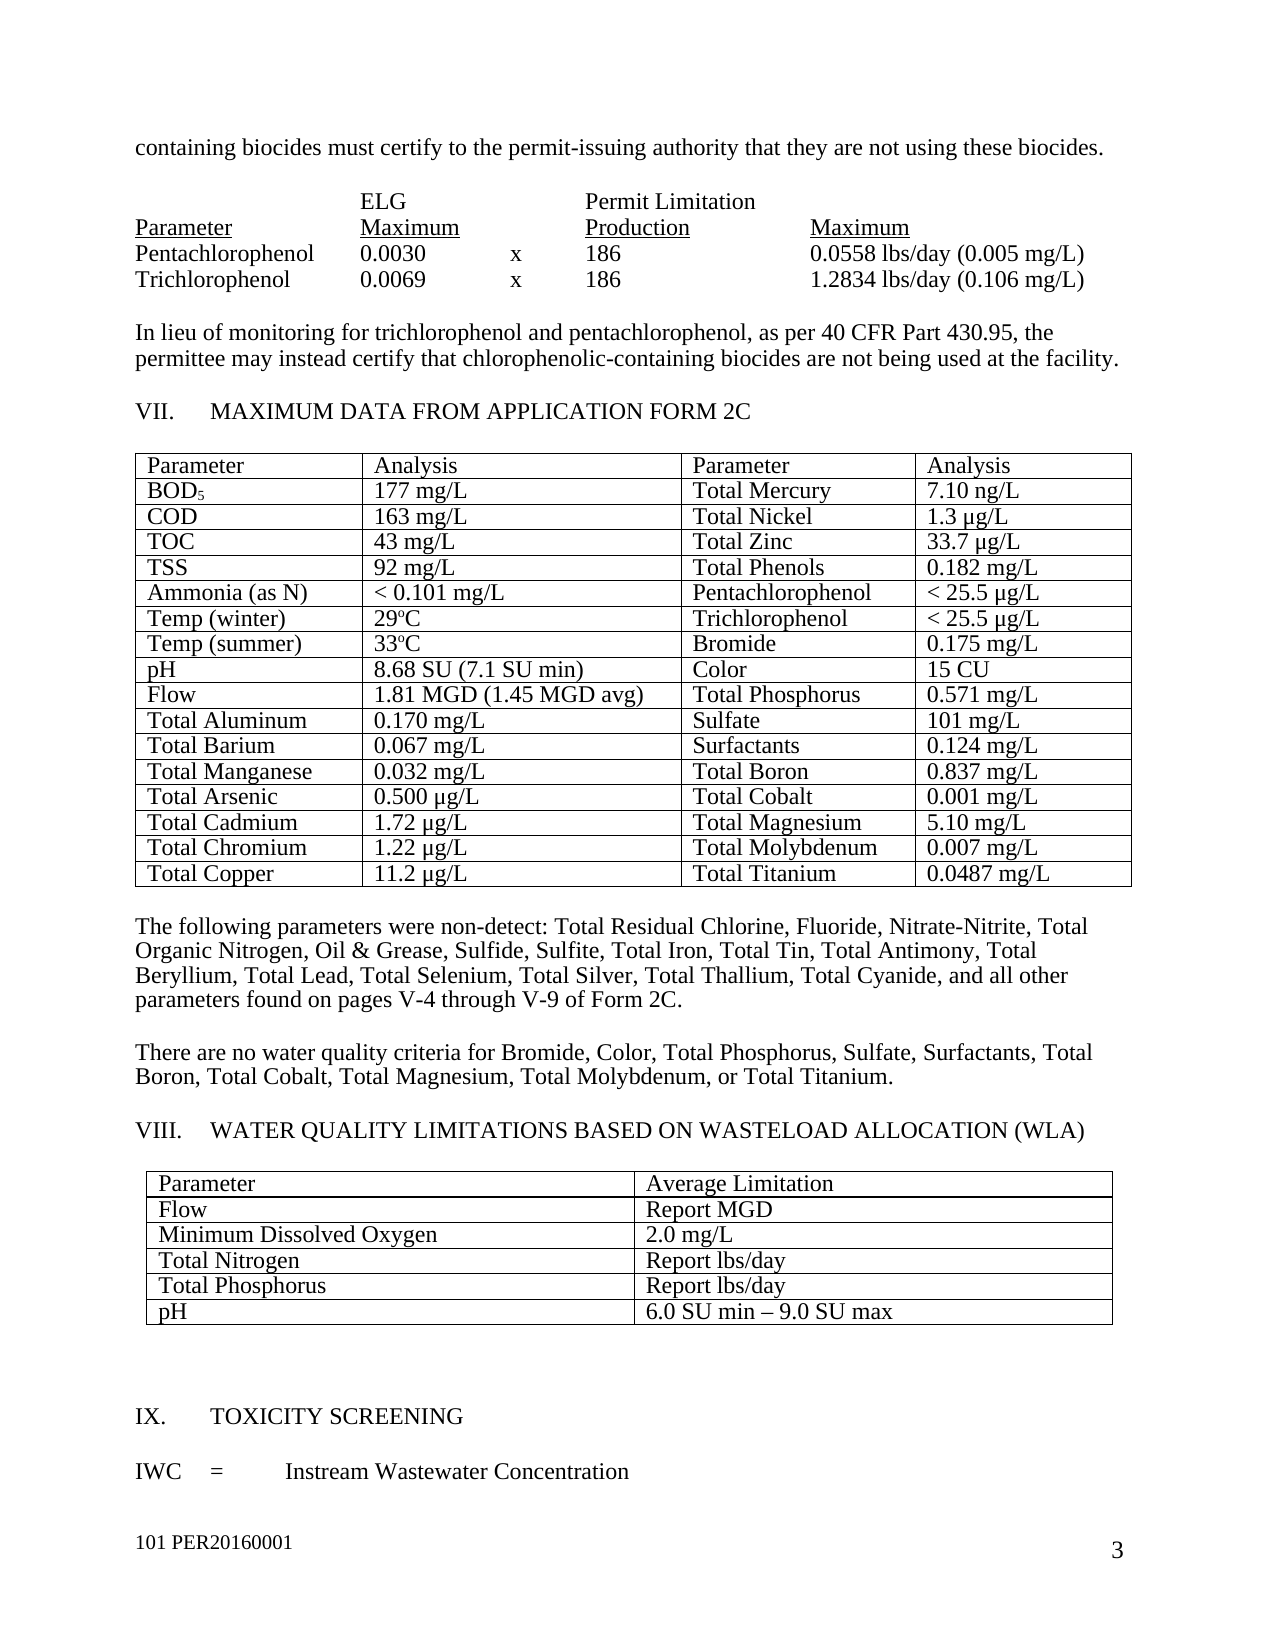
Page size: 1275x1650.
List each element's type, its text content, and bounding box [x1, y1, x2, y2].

table_cell < 25.5 μg/L [916, 607, 1131, 631]
table_cell 1.72 μg/L [363, 811, 681, 835]
table_cell Total Boron [682, 760, 915, 784]
table_cell 33.7 μg/L [916, 530, 1131, 554]
table_cell Total Mercury [682, 479, 915, 503]
table_cell < 0.101 mg/L [363, 581, 681, 606]
table_cell 0.067 mg/L [363, 734, 681, 759]
table_cell 92 mg/L [363, 556, 681, 580]
table_cell 33oC [363, 632, 681, 657]
table_cell 0.0487 mg/L [916, 862, 1131, 886]
table_cell Total Arsenic [136, 785, 362, 810]
table_cell Total Manganese [136, 760, 362, 784]
table_cell COD [136, 505, 362, 529]
table_cell 0.182 mg/L [916, 556, 1131, 580]
table_cell Total Magnesium [682, 811, 915, 835]
subtitle IX. TOXICITY SCREENING [135, 1404, 1140, 1430]
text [135, 135, 1140, 161]
table_cell 101 mg/L [916, 709, 1131, 733]
text In lieu of monitoring for trichlorophenol and pentachlorophenol, as per 40 CFR Part 430.95, the permittee may instead certify that chlorophenolic-containing biocides are not being used at the facility. [135, 320, 1140, 372]
text ELG Permit Limitation [135, 188, 1140, 214]
table_cell Temp (summer) [136, 632, 362, 657]
table_cell 0.571 mg/L [916, 683, 1131, 708]
table_cell Total Phosphorus [147, 1274, 634, 1298]
table_cell Minimum Dissolved Oxygen [147, 1223, 634, 1247]
text The following parameters were non-detect: Total Residual Chlorine, Fluoride, Nitrate-Nitrite, Total Organic Nitrogen, Oil & Grease, Sulfide, Sulfite, Total Iron, Total Tin, Total Antimony, Total Beryllium, Total Lead, Total Selenium, Total Silver, Total Thallium, Total Cyanide, and all other parameters found on pages V-4 through V-9 of Form 2C. [135, 915, 1140, 1013]
table_cell Total Barium [136, 734, 362, 759]
table_cell 0.500 μg/L [363, 785, 681, 810]
table_cell 163 mg/L [363, 505, 681, 529]
table_header Analysis [363, 454, 681, 478]
table_cell 0.837 mg/L [916, 760, 1131, 784]
table_cell Total Aluminum [136, 709, 362, 733]
table_cell Sulfate [682, 709, 915, 733]
table_cell Flow [147, 1198, 634, 1222]
table_cell pH [147, 1300, 634, 1324]
table_cell Color [682, 658, 915, 682]
table_header Parameter [136, 454, 362, 478]
table_cell Total Cobalt [682, 785, 915, 810]
table_cell 43 mg/L [363, 530, 681, 554]
table_cell Report lbs/day [635, 1249, 1112, 1273]
table_cell 0.032 mg/L [363, 760, 681, 784]
table_header Analysis [916, 454, 1131, 478]
table_cell BOD5 [136, 479, 362, 503]
table_cell < 25.5 μg/L [916, 581, 1131, 606]
table_cell 7.10 ng/L [916, 479, 1131, 503]
table_cell TSS [136, 556, 362, 580]
table_cell 0.001 mg/L [916, 785, 1131, 810]
text Parameter Maximum Production Maximum [135, 214, 1140, 240]
table_cell Total Nickel [682, 505, 915, 529]
table_cell 0.175 mg/L [916, 632, 1131, 657]
subtitle VIII. WATER QUALITY LIMITATIONS BASED ON WASTELOAD ALLOCATION (WLA) [135, 1117, 1140, 1143]
table_cell Total Copper [136, 862, 362, 886]
table_cell 1.3 μg/L [916, 505, 1131, 529]
table_cell 6.0 SU min – 9.0 SU max [635, 1300, 1112, 1324]
table_cell 8.68 SU (7.1 SU min) [363, 658, 681, 682]
table_cell 5.10 mg/L [916, 811, 1131, 835]
table_header Parameter [682, 454, 915, 478]
table_cell Total Titanium [682, 862, 915, 886]
table_cell Surfactants [682, 734, 915, 759]
text Pentachlorophenol 0.0030 x 186 0.0558 lbs/day (0.005 mg/L) [135, 240, 1140, 266]
table_cell 177 mg/L [363, 479, 681, 503]
table_cell TOC [136, 530, 362, 554]
table_cell 11.2 μg/L [363, 862, 681, 886]
text IWC = Instream Wastewater Concentration [135, 1457, 1140, 1485]
text Trichlorophenol 0.0069 x 186 1.2834 lbs/day (0.106 mg/L) [135, 266, 1140, 292]
table_cell Bromide [682, 632, 915, 657]
table_cell Total Nitrogen [147, 1249, 634, 1273]
table_cell Report lbs/day [635, 1274, 1112, 1298]
table_cell Total Phenols [682, 556, 915, 580]
table_cell 29oC [363, 607, 681, 631]
table_cell Total Molybdenum [682, 836, 915, 861]
table_cell Pentachlorophenol [682, 581, 915, 606]
table_header Average Limitation [635, 1172, 1112, 1196]
table_header Parameter [147, 1172, 634, 1196]
table_cell 1.81 MGD (1.45 MGD avg) [363, 683, 681, 708]
table_cell pH [136, 658, 362, 682]
table_cell 15 CU [916, 658, 1131, 682]
subtitle MAXIMUM DATA FROM APPLICATION FORM 2C [135, 399, 1140, 425]
table_cell Trichlorophenol [682, 607, 915, 631]
table_cell 2.0 mg/L [635, 1223, 1112, 1247]
table_cell Flow [136, 683, 362, 708]
table_cell 0.007 mg/L [916, 836, 1131, 861]
table_cell Total Chromium [136, 836, 362, 861]
table_cell 0.124 mg/L [916, 734, 1131, 759]
table_cell Total Phosphorus [682, 683, 915, 708]
table_cell Temp (winter) [136, 607, 362, 631]
table_cell Report MGD [635, 1198, 1112, 1222]
text There are no water quality criteria for Bromide, Color, Total Phosphorus, Sulfate, Surfactants, Total Boron, Total Cobalt, Total Magnesium, Total Molybdenum, or Total Titanium. [135, 1041, 1140, 1090]
table_cell 0.170 mg/L [363, 709, 681, 733]
table_cell Ammonia (as N) [136, 581, 362, 606]
table_cell 1.22 μg/L [363, 836, 681, 861]
table_cell Total Cadmium [136, 811, 362, 835]
table_cell Total Zinc [682, 530, 915, 554]
